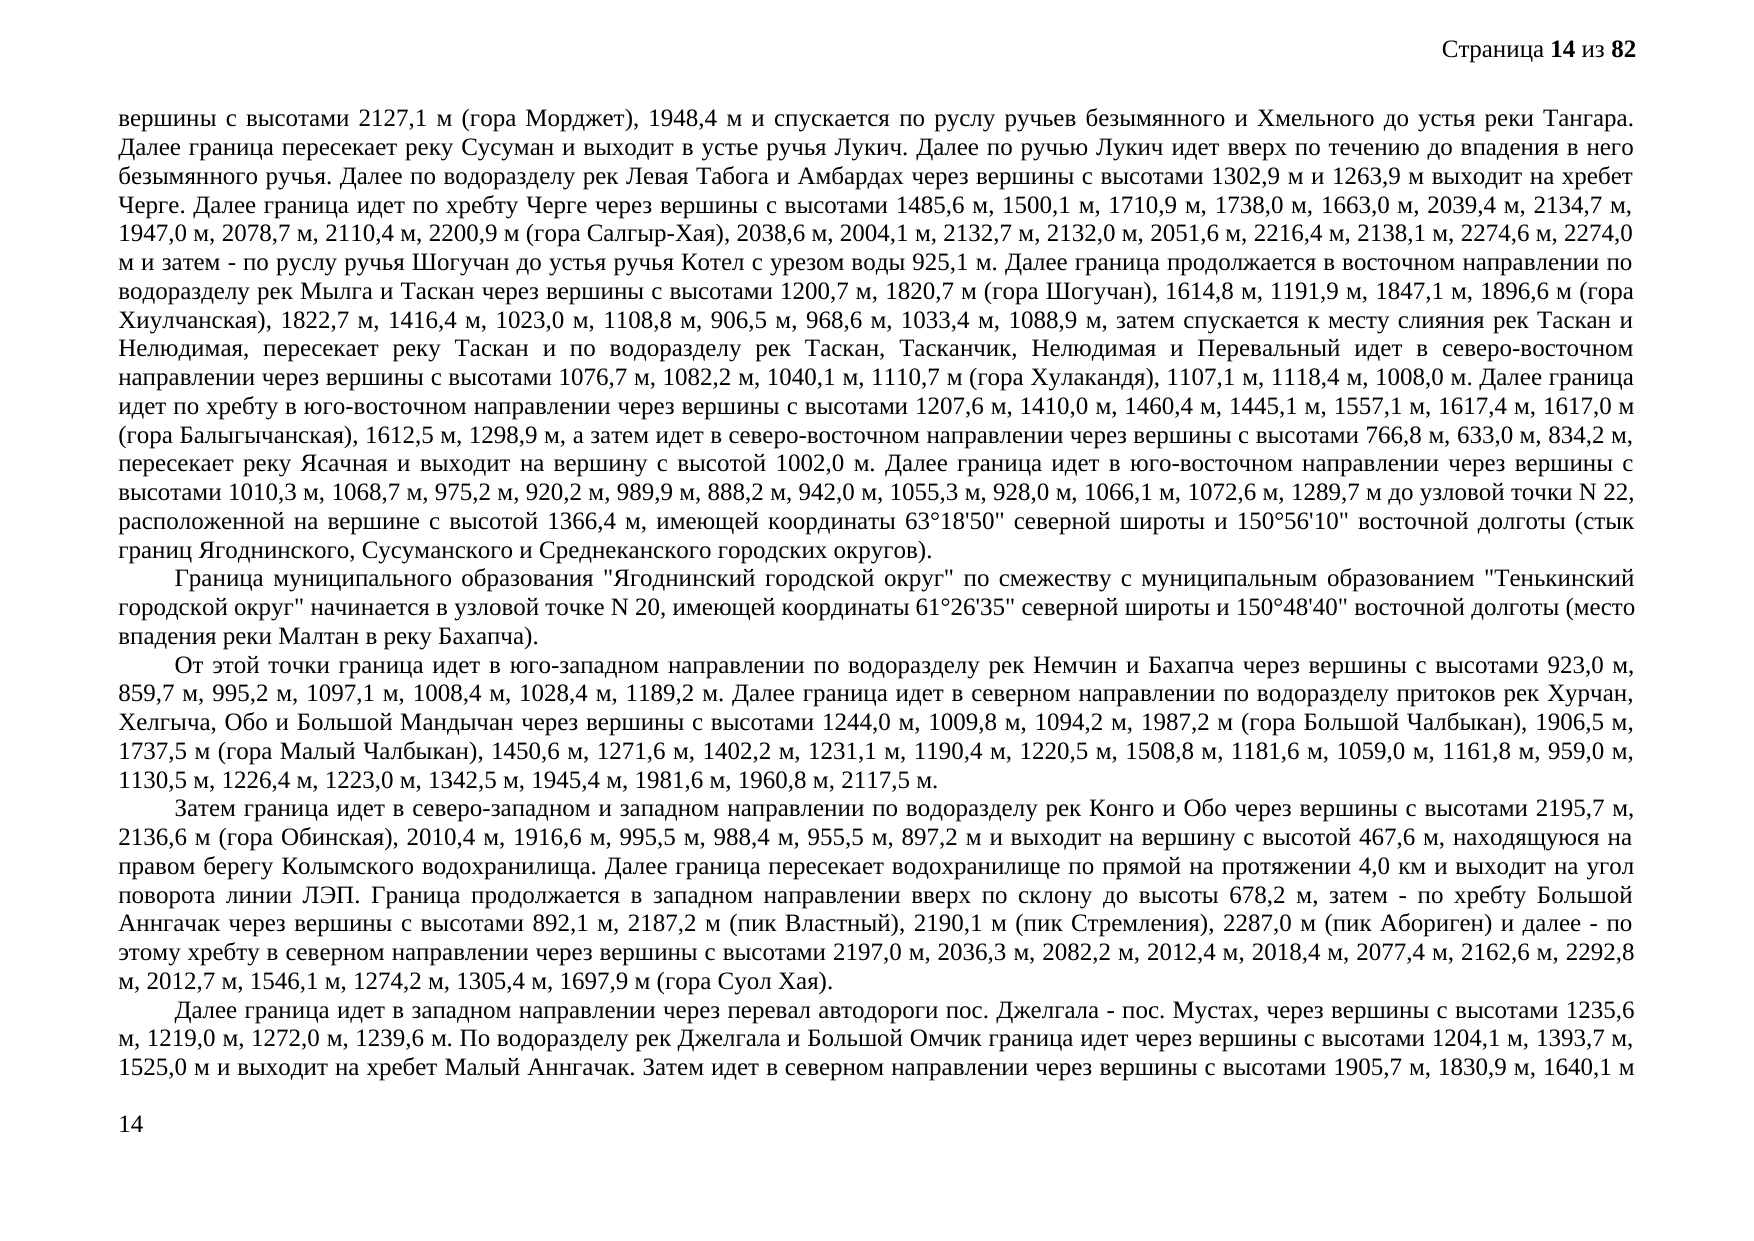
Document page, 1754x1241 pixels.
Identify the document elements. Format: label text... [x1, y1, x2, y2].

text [118, 995, 1636, 1081]
text От этой точки граница идет в юго-западном направлении по водоразделу рек Немчин и Бахапча через вершины с высотами 923,0 м, 859,7 м, 995,2 м, 1097,1 м, 1008,4 м, 1028,4 м, 1189,2 м. Далее граница идет в северном направлении по водоразделу притоков рек Хурчан, Хелгыча, Обо и Большой Мандычан через вершины с высотами 1244,0 м, 1009,8 м, 1094,2 м, 1987,2 м (гора Большой Чалбыкан), 1906,5 м, 1737,5 м (гора Малый Чалбыкан), 1450,6 м, 1271,6 м, 1402,2 м, 1231,1 м, 1190,4 м, 1220,5 м, 1508,8 м, 1181,6 м, 1059,0 м, 1161,8 м, 959,0 м, 1130,5 м, 1226,4 м, 1223,0 м, 1342,5 м, 1945,4 м, 1981,6 м, 1960,8 м, 2117,5 м. [118, 650, 1636, 793]
text Затем граница идет в северо-западном и западном направлении по водоразделу рек Конго и Обо через вершины с высотами 2195,7 м, 2136,6 м (гора Обинская), 2010,4 м, 1916,6 м, 995,5 м, 988,4 м, 955,5 м, 897,2 м и выходит на вершину с высотой 467,6 м, находящуюся на правом берегу Колымского водохранилища. Далее граница пересекает водохранилище по прямой на протяжении 4,0 км и выходит на угол поворота линии ЛЭП. Граница продолжается в западном направлении вверх по склону до высоты 678,2 м, затем - по хребту Большой Аннгачак через вершины с высотами 892,1 м, 2187,2 м (пик Властный), 2190,1 м (пик Стремления), 2287,0 м (пик Абориген) и далее - по этому хребту в северном направлении через вершины с высотами 2197,0 м, 2036,3 м, 2082,2 м, 2012,4 м, 2018,4 м, 2077,4 м, 2162,6 м, 2292,8 м, 2012,7 м, 1546,1 м, 1274,2 м, 1305,4 м, 1697,9 м (гора Суол Хая). [118, 793, 1636, 995]
text Граница муниципального образования "Ягоднинский городской округ" по смежеству с муниципальным образованием "Тенькинский городской округ" начинается в узловой точке N 20, имеющей координаты 61°26'35" северной широты и 150°48'40" восточной долготы (место впадения реки Малтан в реку Бахапча). [118, 563, 1636, 650]
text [118, 103, 1636, 563]
